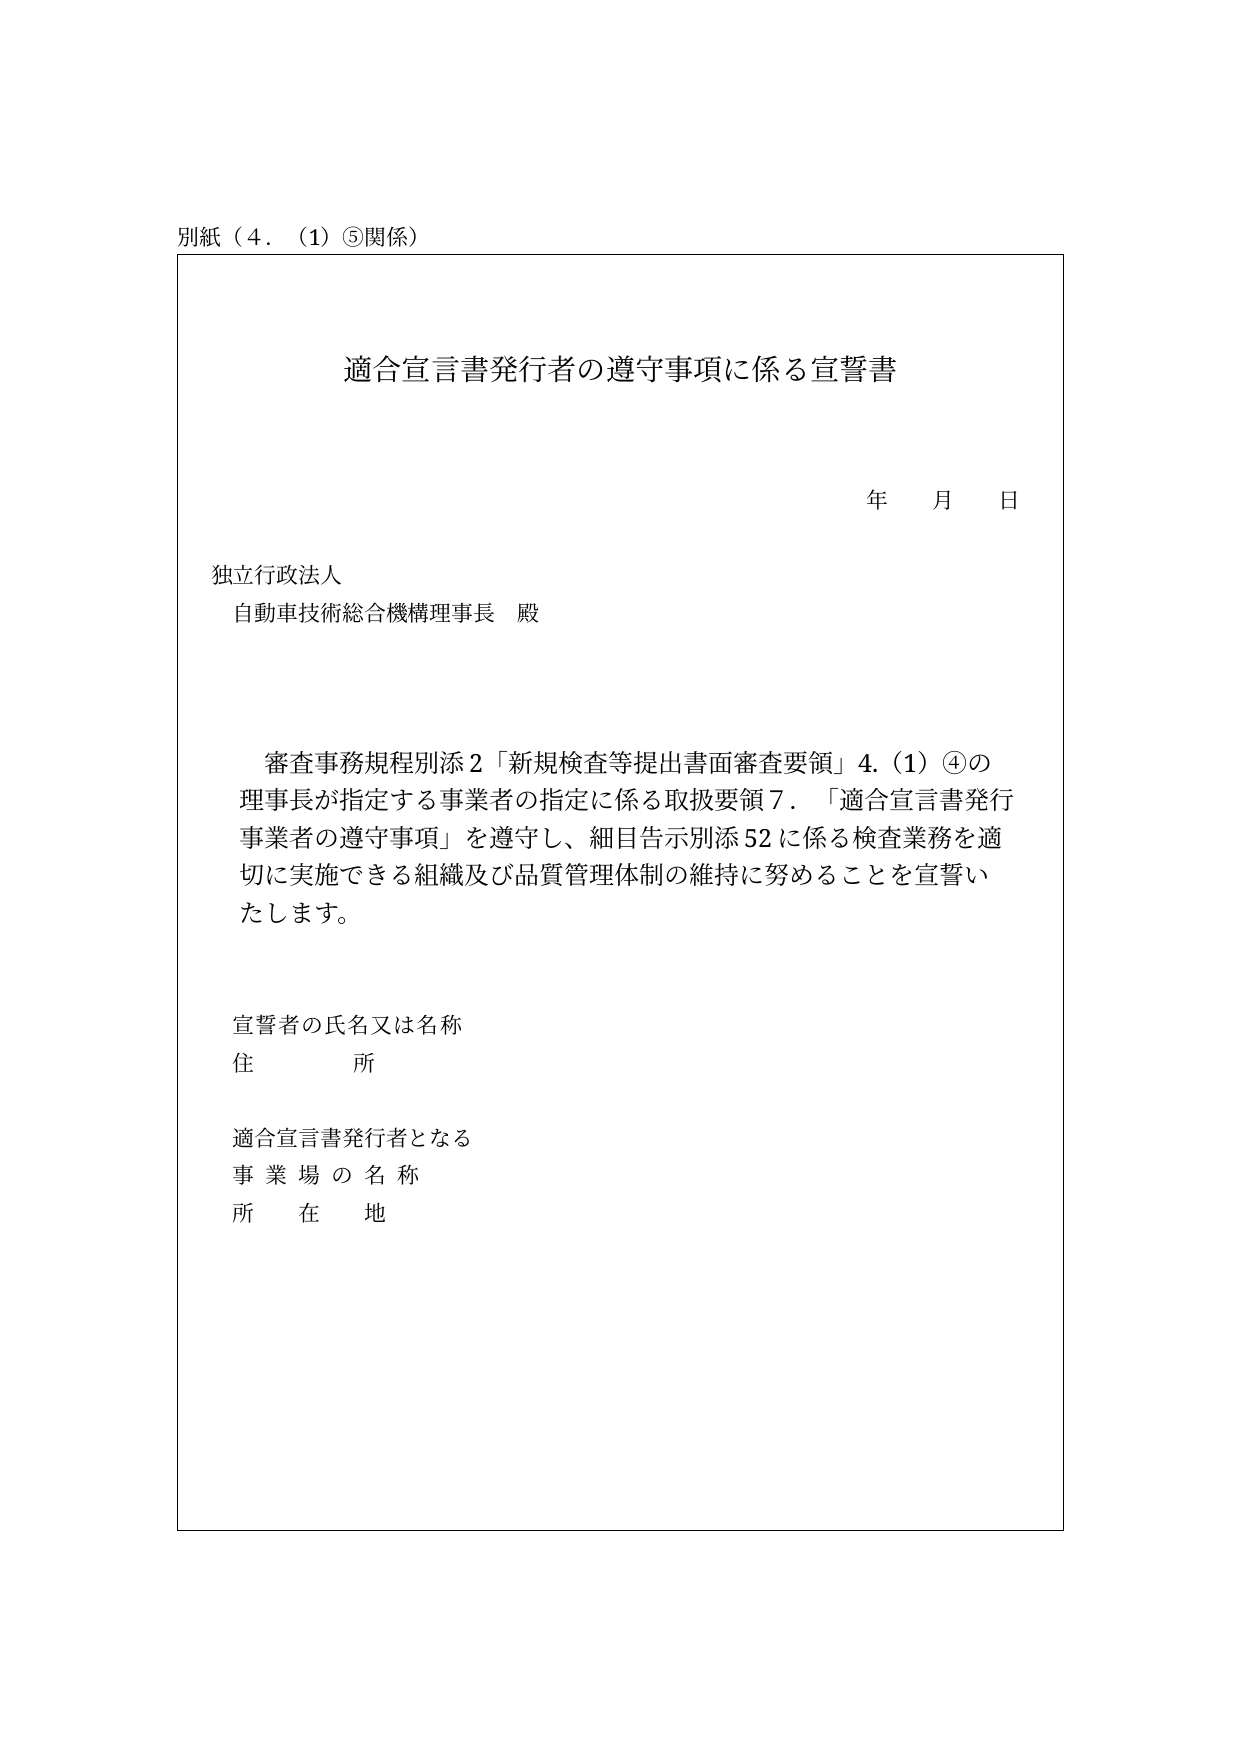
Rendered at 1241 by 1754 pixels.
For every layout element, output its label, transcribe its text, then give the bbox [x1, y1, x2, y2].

text 別紙（４．（1）⑤関係） [177, 217, 1063, 254]
table_header 適合宣言書発行者の遵守事項に係る宣誓書 年 月 日 独立行政法人 自動車技術総合機構理事長 殿 審査事務規程別添2「新規検査等提出書面審査要領」4.（1）④の 理事長が指定する事業者の指定に係る取扱要領７．「適合宣言書発行 事業者の遵守事項」を遵守し、細目告示別添52に係る検査業務を適 切に実施できる組織及び品質管理体制の維持に努めることを宣誓い たします。 宣誓者の氏名又は名称 住所 適合宣言書発行者となる 事業場の名称 所在地 [178, 255, 1063, 1530]
